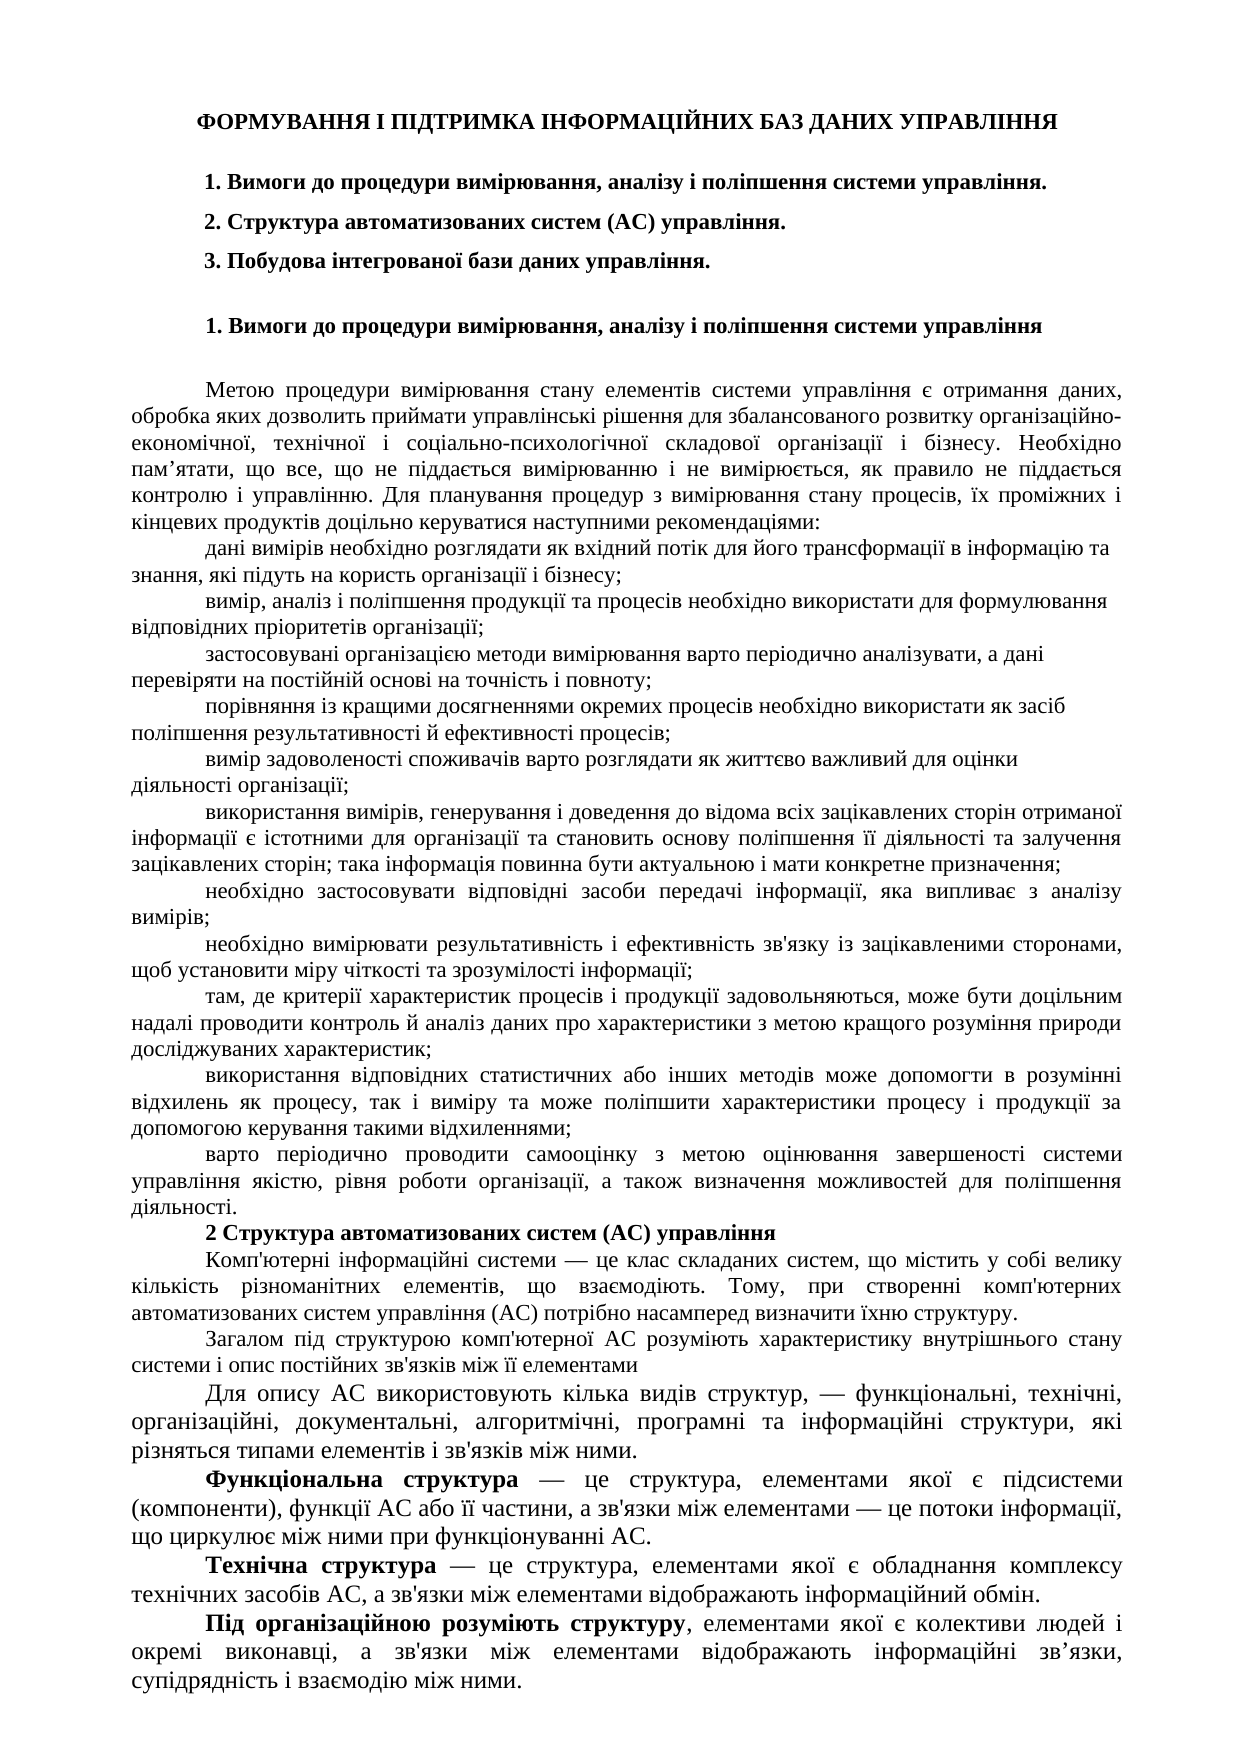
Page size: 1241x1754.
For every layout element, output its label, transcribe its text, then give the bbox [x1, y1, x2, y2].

text порівняння із кращими досягненнями окремих процесів необхідно використати як засіб поліпшення результативності й ефективності процесів; [131, 692, 1123, 745]
text Технічна структура — це структура, елементами якої є обладнання комплексу технічних засобів АС, а зв'язки між елементами відображають інформаційний обмін. [131, 1550, 1123, 1608]
text 2. Структура автоматизованих систем (АС) управління. [131, 208, 1123, 234]
text необхідно застосовувати відповідні засоби передачі інформації, яка випливає з аналізу вимірів; [131, 877, 1123, 929]
text 3. Побудова інтегрованої бази даних управління. [131, 247, 1123, 273]
text там, де критерії характеристик процесів і продукції задовольняються, може бути доцільним надалі проводити контроль й аналіз даних про характеристики з метою кращого розуміння природи досліджуваних характеристик; [131, 982, 1123, 1061]
text використання вимірів, генерування і доведення до відома всіх зацікавлених сторін отриманої інформації є істотними для організації та становить основу поліпшення її діяльності та залучення зацікавлених сторін; така інформація повинна бути актуальною і мати конкретне призначення; [131, 798, 1123, 877]
text необхідно вимірювати результативність і ефективність зв'язку із зацікавленими сторонами, щоб установити міру чіткості та зрозумілості інформації; [131, 929, 1123, 982]
text Загалом під структурою комп'ютерної АС розуміють характеристику внутрішнього стану системи і опис постійних зв'язків між її елементами [131, 1325, 1123, 1378]
text вимір, аналіз і поліпшення продукції та процесів необхідно використати для формулювання відповідних пріоритетів організації; [131, 587, 1123, 640]
text застосовувані організацією методи вимірювання варто періодично аналізувати, а дані перевіряти на постійній основі на точність і повноту; [131, 640, 1123, 692]
text 1. Вимоги до процедури вимірювання, аналізу і поліпшення системи управління [131, 312, 1123, 338]
text вимір задоволеності споживачів варто розглядати як життєво важливий для оцінки діяльності організації; [131, 745, 1123, 798]
text 1. Вимоги до процедури вимірювання, аналізу і поліпшення системи управління. [131, 168, 1123, 194]
text Комп'ютерні інформаційні системи — це клас складаних систем, що містить у собі велику кількість різноманітних елементів, що взаємодіють. Тому, при створенні комп'ютерних автоматизованих систем управління (АС) потрібно насамперед визначити їхню структуру. [131, 1246, 1123, 1325]
text Для опису АС використовують кілька видів структур, — функціональні, технічні, організаційні, документальні, алгоритмічні, програмні та інформаційні структури, які різняться типами елементів і зв'язків між ними. [131, 1378, 1123, 1464]
text варто періодично проводити самооцінку з метою оцінювання завершеності системи управління якістю, рівня роботи організації, а також визначення можливостей для поліпшення діяльності. [131, 1140, 1123, 1219]
text Під організаційною розуміють структуру, елементами якої є колективи людей і окремі виконавці, а зв'язки між елементами відображають інформаційні зв’язки, супідрядність і взаємодію між ними. [131, 1608, 1123, 1694]
text ФОРМУВАННЯ І ПІДТРИМКА ІНФОРМАЦІЙНИХ БАЗ ДАНИХ УПРАВЛІННЯ [131, 108, 1123, 134]
text дані вимірів необхідно розглядати як вхідний потік для його трансформації в інформацію та знання, які підуть на користь організації і бізнесу; [131, 534, 1123, 587]
text 2 Структура автоматизованих систем (АС) управління [131, 1219, 1123, 1246]
text використання відповідних статистичних або інших методів може допомогти в розумінні відхилень як процесу, так і виміру та може поліпшити характеристики процесу і продукції за допомогою керування такими відхиленнями; [131, 1061, 1123, 1140]
text Функціональна структура — це структура, елементами якої є підсистеми (компоненти), функції АС або її частини, а зв'язки між елементами — це потоки інформації, що циркулює між ними при функціонуванні АС. [131, 1464, 1123, 1550]
text Метою процедури вимірювання стану елементів системи управління є отримання даних, обробка яких дозволить приймати управлінські рішення для збалансованого розвитку організаційно-економічної, технічної і соціально-психологічної складової організації і бізнесу. Необхідно пам’ятати, що все, що не піддається вимірюванню і не вимірюється, як правило не піддається контролю і управлінню. Для планування процедур з вимірювання стану процесів, їх проміжних і кінцевих продуктів доцільно керуватися наступними рекомендаціями: [131, 376, 1123, 534]
